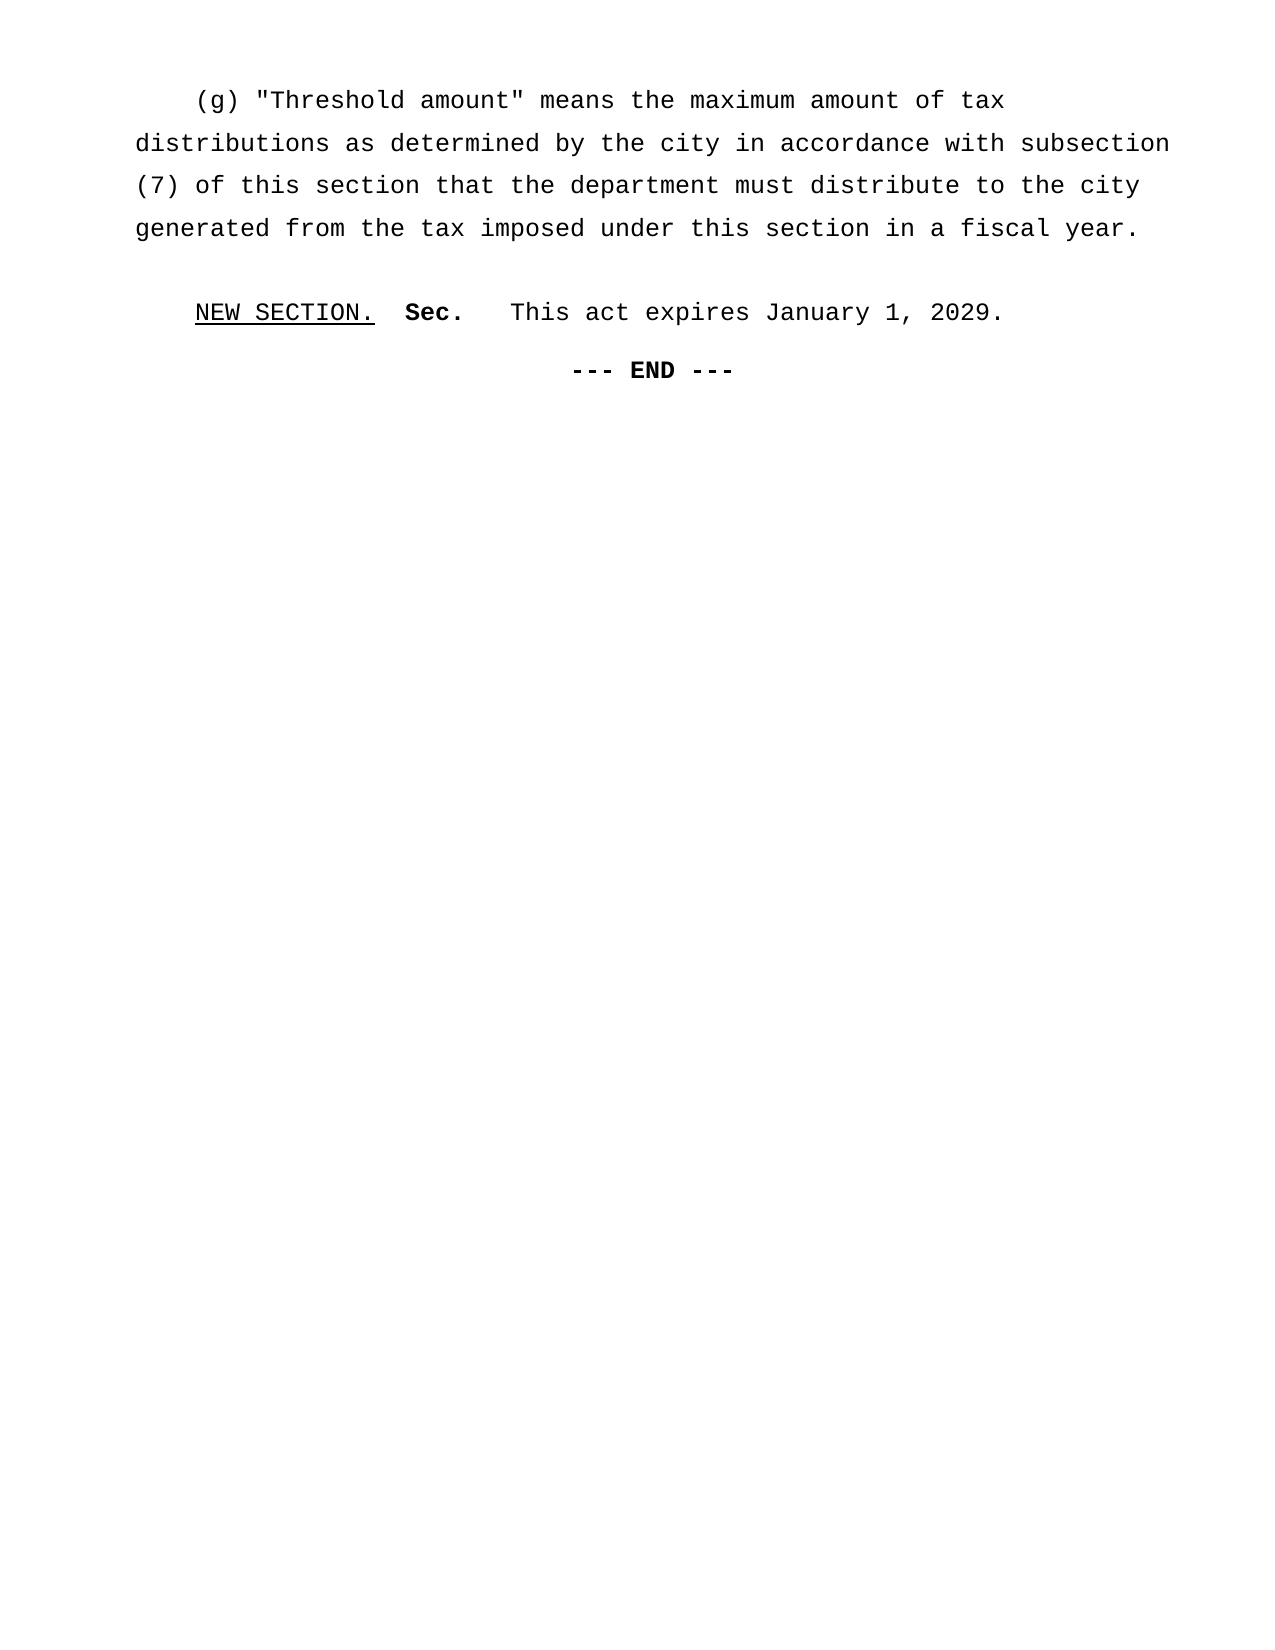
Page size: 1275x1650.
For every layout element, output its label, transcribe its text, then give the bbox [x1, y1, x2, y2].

text (g) "Threshold amount" means the maximum amount of tax distributions as determined by the city in accordance with subsection (7) of this section that the department must distribute to the city generated from the tax imposed under this section in a fiscal year. [135, 75, 1170, 245]
text --- END --- [135, 357, 1170, 386]
text NEW SECTION. Sec. This act expires January 1, 2029. [135, 287, 1170, 329]
